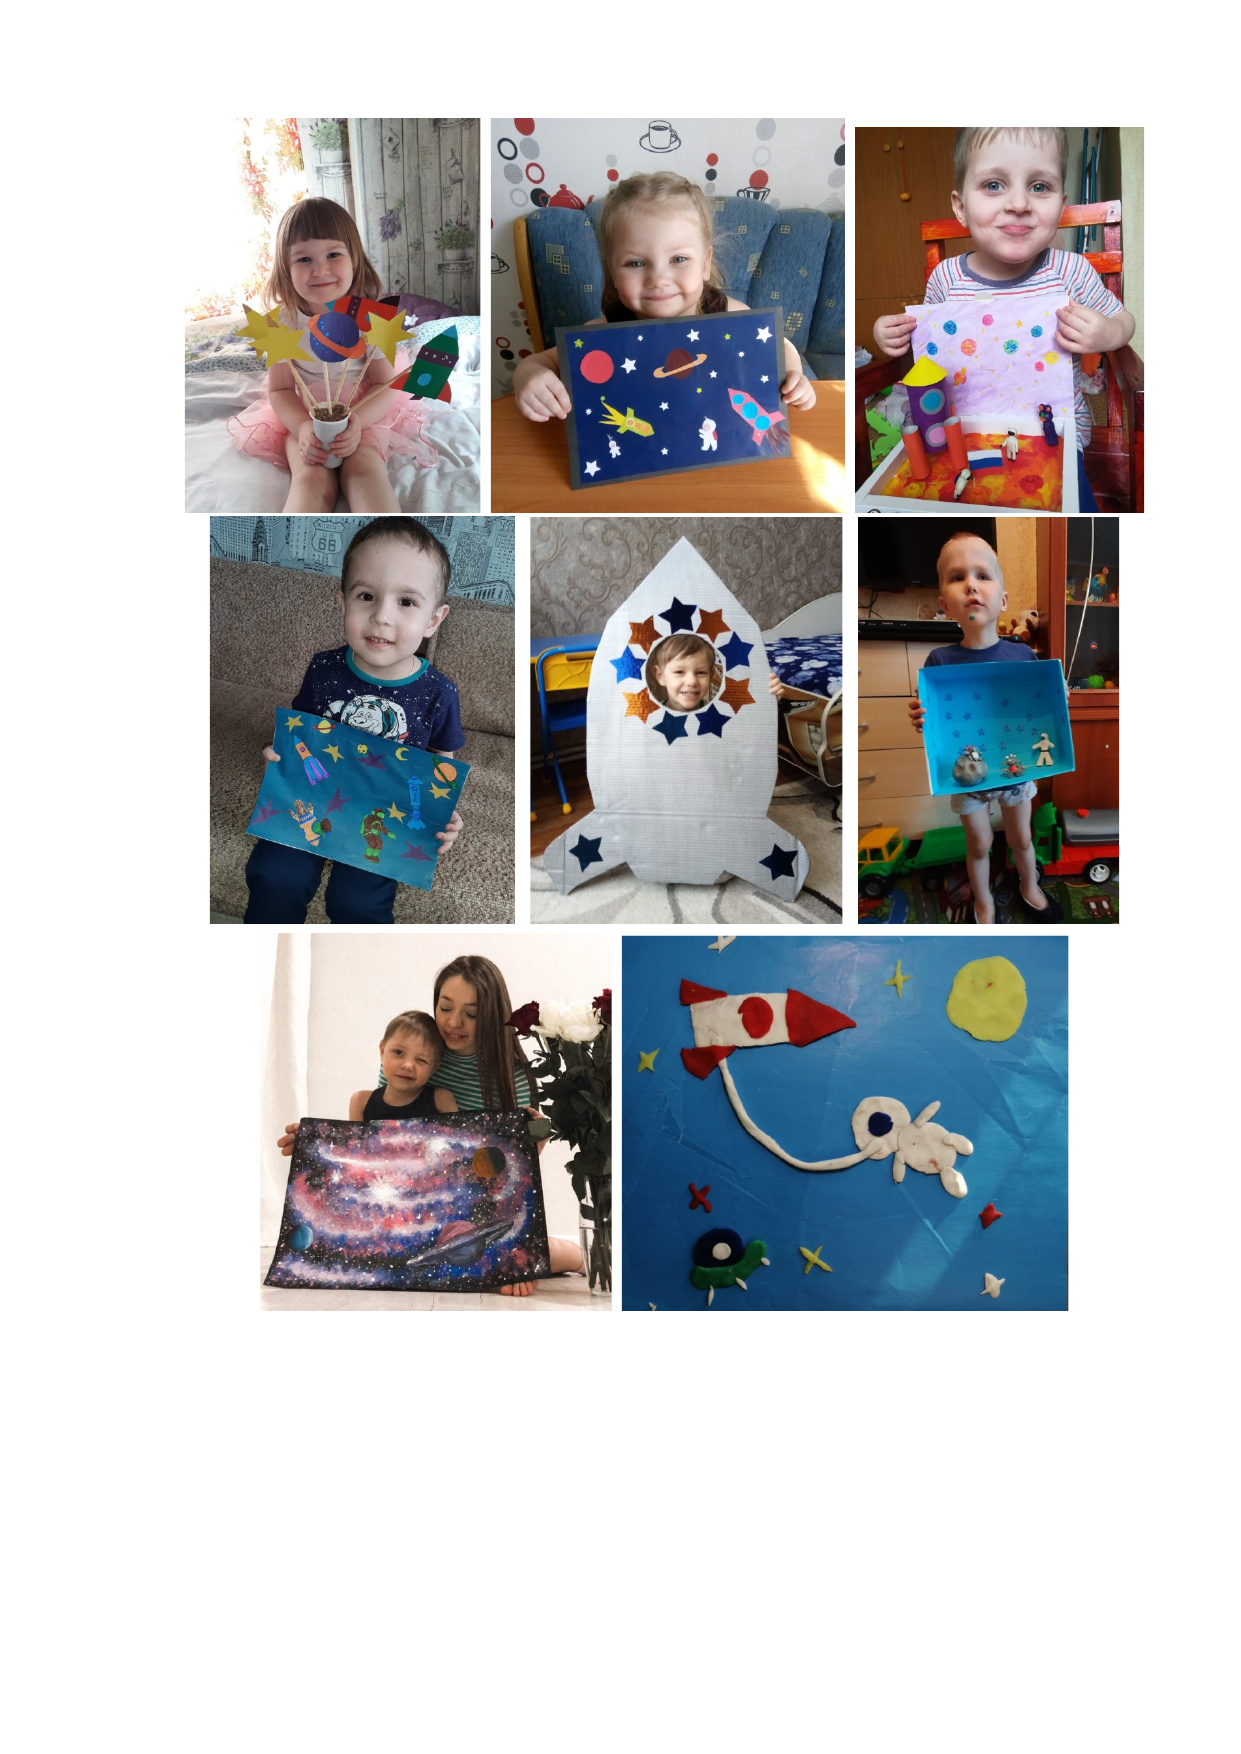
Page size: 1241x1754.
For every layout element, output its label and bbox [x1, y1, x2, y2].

picture [530, 517, 843, 924]
picture [184, 118, 481, 513]
picture [260, 933, 612, 1311]
picture [209, 516, 515, 924]
picture [621, 936, 1069, 1311]
picture [855, 127, 1145, 513]
picture [490, 118, 845, 513]
picture [858, 517, 1120, 924]
